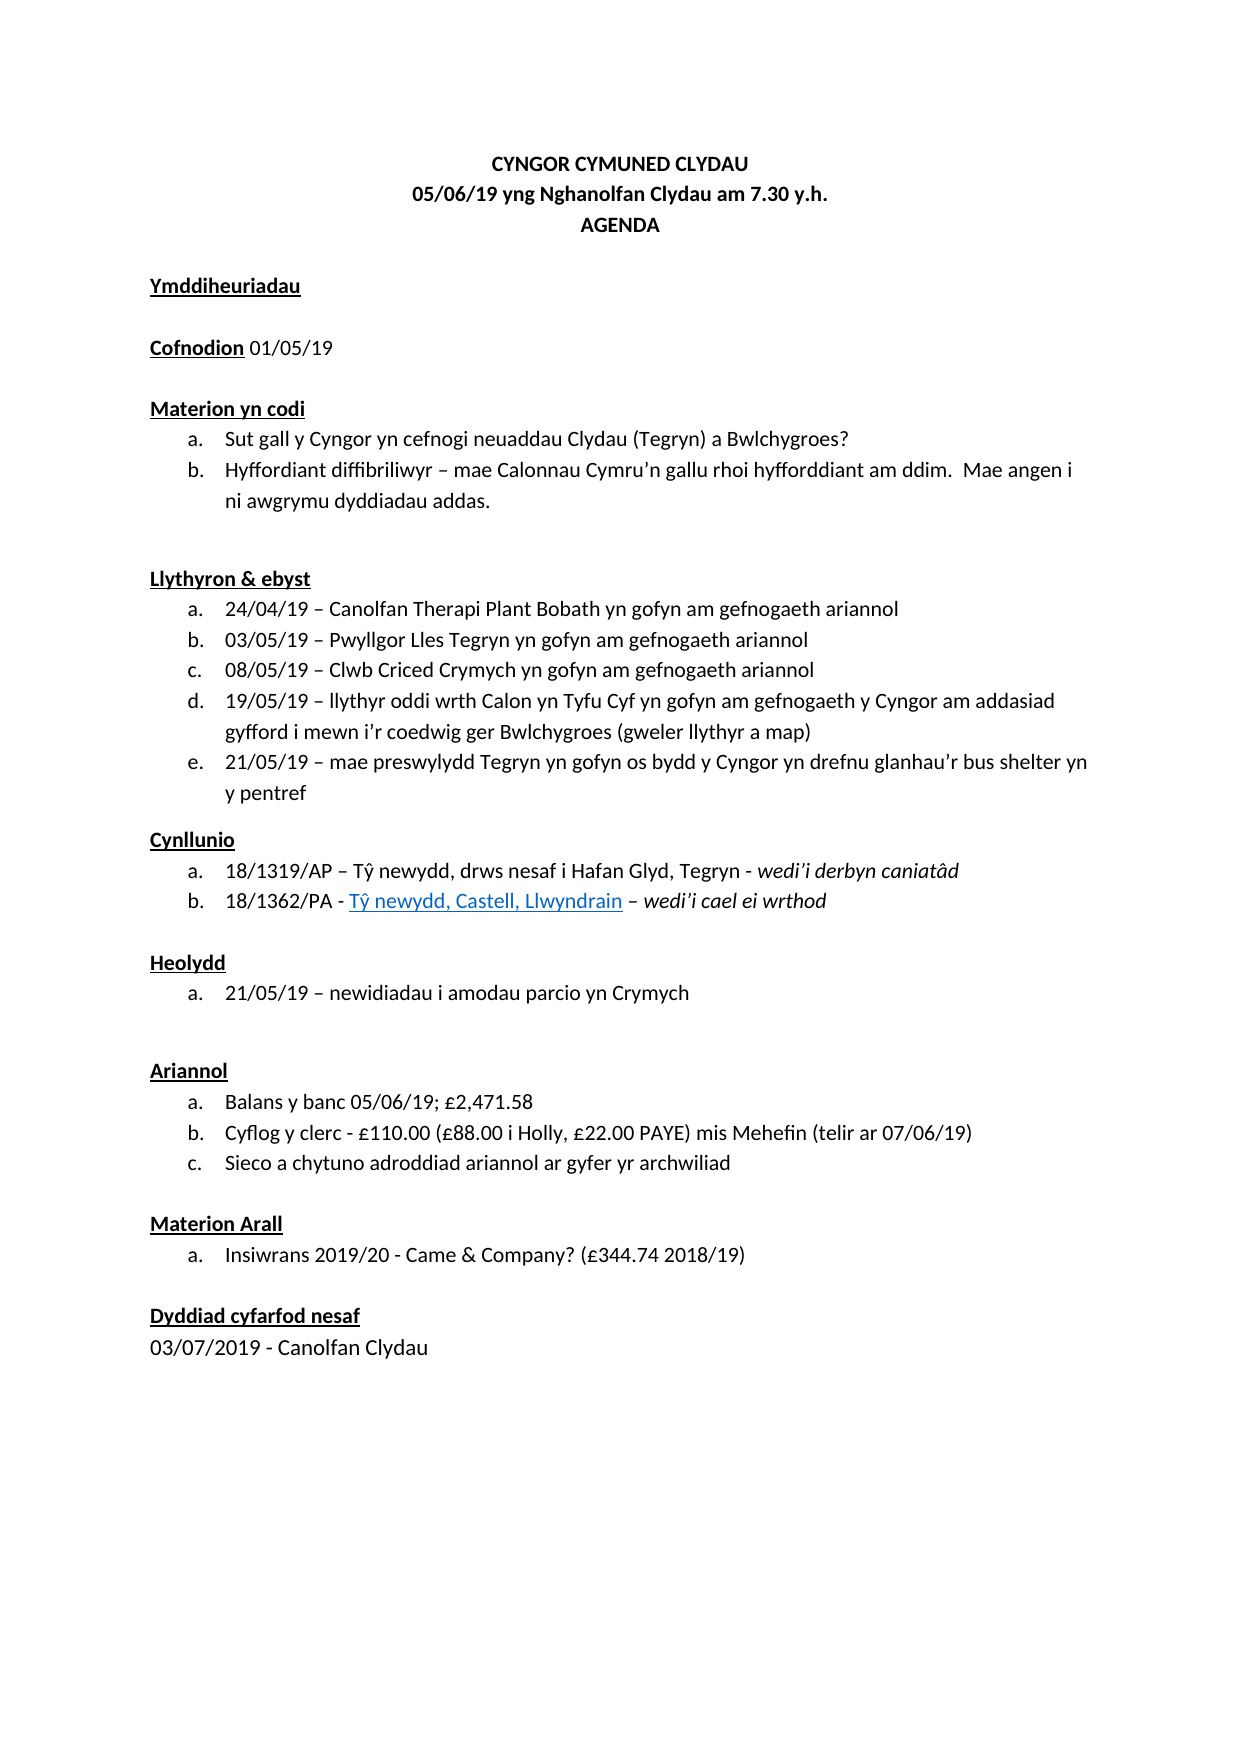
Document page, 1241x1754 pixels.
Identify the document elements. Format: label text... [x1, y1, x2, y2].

list 21/05/19 – newidiadau i amodau parcio yn Crymych [187, 979, 1090, 1006]
text Heolydd [150, 949, 1090, 976]
list 18/1362/PA - Tŷ newydd, Castell, Llwyndrain – wedi’i cael ei wrthod [187, 888, 1090, 914]
list Cyflog y clerc - £110.00 (£88.00 i Holly, £22.00 PAYE) mis Mehefin (telir ar 07/06/19) [187, 1119, 1090, 1145]
text 03/07/2019 - Canolfan Clydau [150, 1333, 1090, 1361]
text Ariannol [150, 1057, 1090, 1084]
list Hyffordiant diffibriliwyr – mae Calonnau Cymru’n gallu rhoi hyfforddiant am ddim. Mae angen i ni awgrymu dyddiadau addas. [187, 456, 1090, 513]
text AGENDA [150, 211, 1090, 238]
text Materion yn codi [150, 395, 1090, 422]
list 19/05/19 – llythyr oddi wrth Calon yn Tyfu Cyf yn gofyn am gefnogaeth y Cyngor am addasiad gyfford i mewn i’r coedwig ger Bwlchygroes (gweler llythyr a map) [187, 687, 1090, 744]
list Sut gall y Cyngor yn cefnogi neuaddau Clydau (Tegryn) a Bwlchygroes? [187, 426, 1090, 452]
text CYNGOR CYMUNED CLYDAU [150, 150, 1090, 177]
list 21/05/19 – mae preswylydd Tegryn yn gofyn os bydd y Cyngor yn drefnu glanhau’r bus shelter yn y pentref [187, 748, 1090, 806]
list 24/04/19 – Canolfan Therapi Plant Bobath yn gofyn am gefnogaeth ariannol [187, 595, 1090, 622]
list 03/05/19 – Pwyllgor Lles Tegryn yn gofyn am gefnogaeth ariannol [187, 626, 1090, 653]
list Sieco a chytuno adroddiad ariannol ar gyfer yr archwiliad [187, 1149, 1090, 1176]
text Cofnodion 01/05/19 [150, 334, 1090, 360]
text Llythyron & ebyst [150, 565, 1090, 591]
list 18/1319/AP – Tŷ newydd, drws nesaf i Hafan Glyd, Tegryn - wedi’i derbyn caniatâd [187, 857, 1090, 884]
text 05/06/19 yng Nghanolfan Clydau am 7.30 y.h. [150, 181, 1090, 207]
text Ymddiheuriadau [150, 272, 1090, 299]
text Cynllunio [150, 826, 1090, 853]
text Dyddiad cyfarfod nesaf [150, 1302, 1090, 1329]
list Insiwrans 2019/20 - Came & Company? (£344.74 2018/19) [187, 1241, 1090, 1268]
list 08/05/19 – Clwb Criced Crymych yn gofyn am gefnogaeth ariannol [187, 657, 1090, 683]
list Balans y banc 05/06/19; £2,471.58 [187, 1088, 1090, 1115]
text Materion Arall [150, 1211, 1090, 1237]
